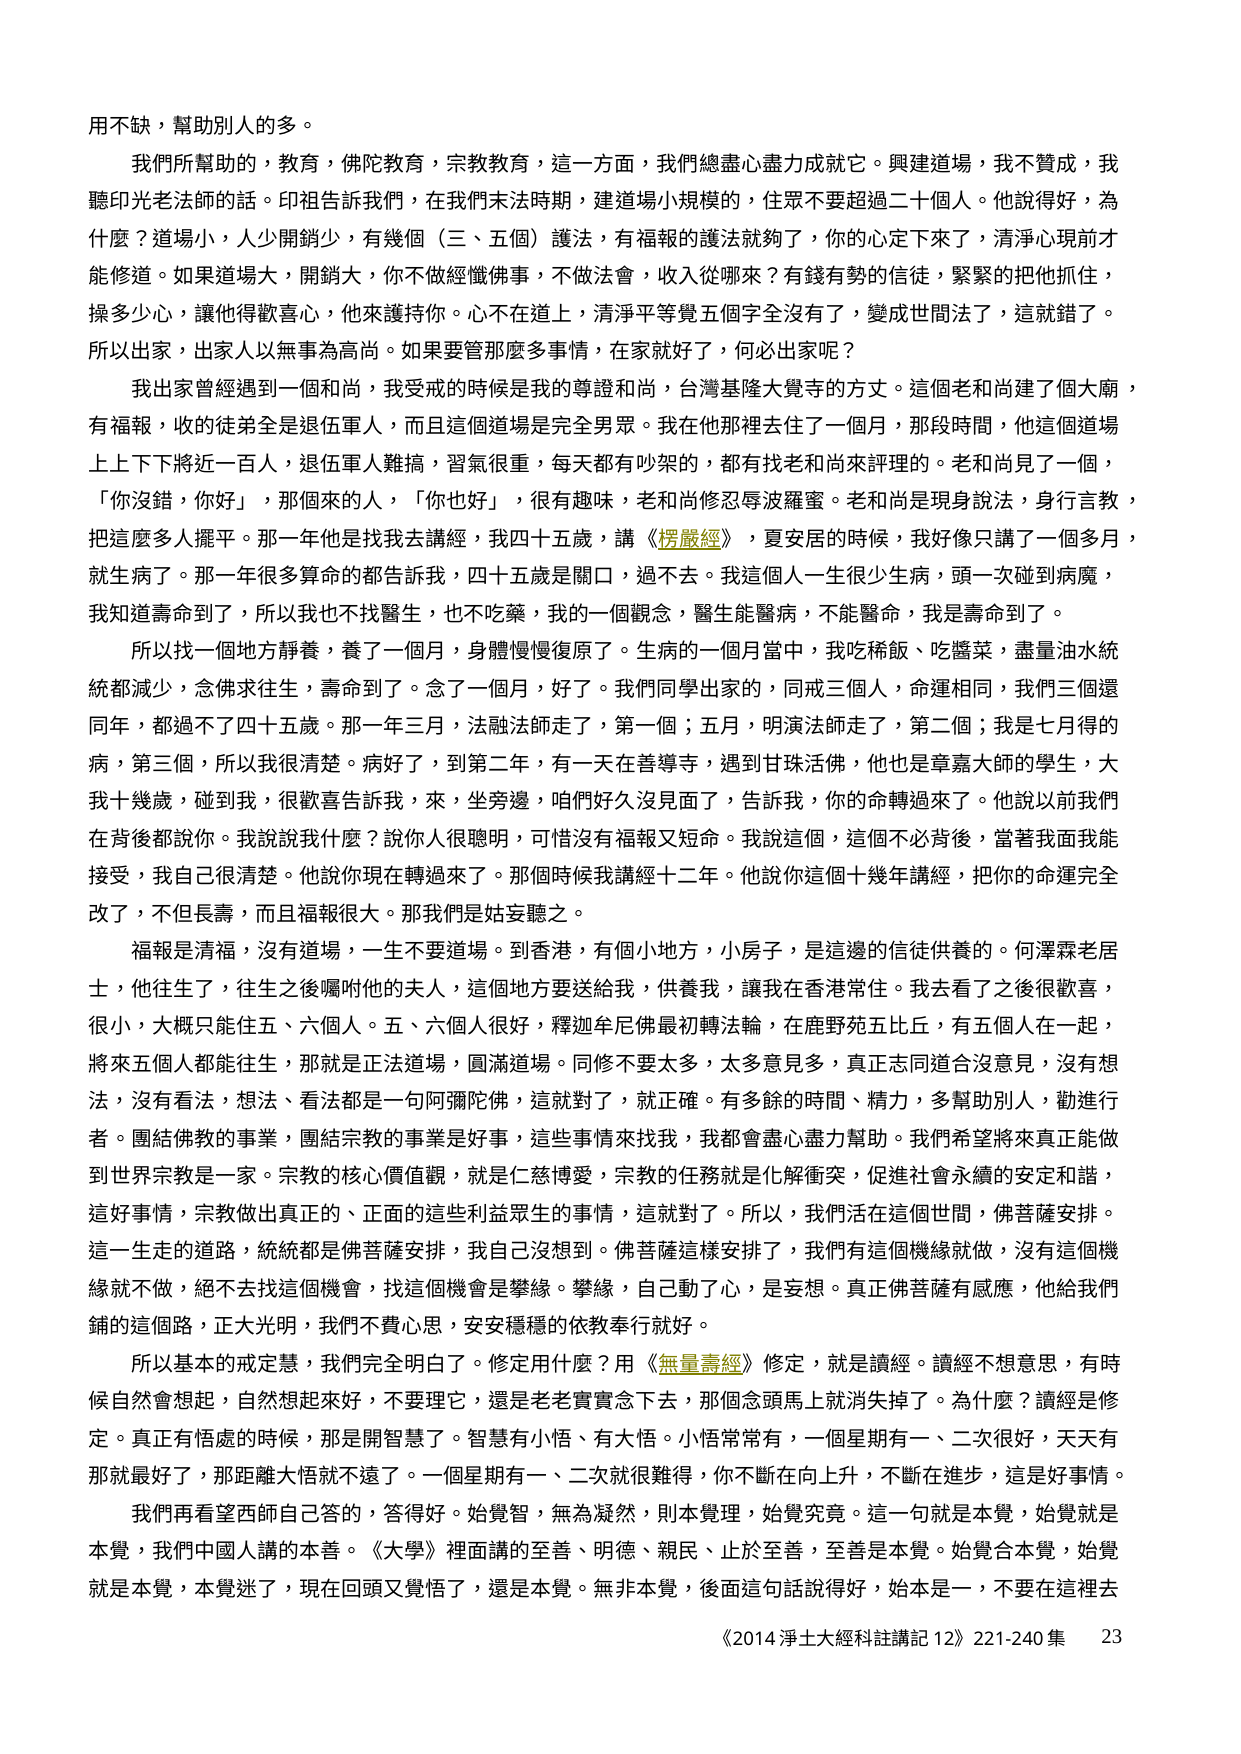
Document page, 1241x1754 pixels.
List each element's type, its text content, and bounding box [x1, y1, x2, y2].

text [89, 106, 1122, 143]
text 所以找一個地方靜養，養了一個月，身體慢慢復原了。生病的一個月當中，我吃稀飯、吃醬菜，盡量油水統統都減少，念佛求往生，壽命到了。念了一個月，好了。我們同學出家的，同戒三個人，命運相同，我們三個還同年，都過不了四十五歲。那一年三月，法融法師走了，第一個；五月，明演法師走了，第二個；我是七月得的病，第三個，所以我很清楚。病好了，到第二年，有一天在善導寺，遇到甘珠活佛，他也是章嘉大師的學生，大我十幾歲，碰到我，很歡喜告訴我，來，坐旁邊，咱們好久沒見面了，告訴我，你的命轉過來了。他說以前我們在背後都說你。我說說我什麼？說你人很聰明，可惜沒有福報又短命。我說這個，這個不必背後，當著我面我能接受，我自己很清楚。他說你現在轉過來了。那個時候我講經十二年。他說你這個十幾年講經，把你的命運完全改了，不但長壽，而且福報很大。那我們是姑妄聽之。 [89, 631, 1122, 931]
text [89, 1493, 1122, 1606]
text 福報是清福，沒有道場，一生不要道場。到香港，有個小地方，小房子，是這邊的信徒供養的。何澤霖老居士，他往生了，往生之後囑咐他的夫人，這個地方要送給我，供養我，讓我在香港常住。我去看了之後很歡喜，很小，大概只能住五、六個人。五、六個人很好，釋迦牟尼佛最初轉法輪，在鹿野苑五比丘，有五個人在一起，將來五個人都能往生，那就是正法道場，圓滿道場。同修不要太多，太多意見多，真正志同道合沒意見，沒有想法，沒有看法，想法、看法都是一句阿彌陀佛，這就對了，就正確。有多餘的時間、精力，多幫助別人，勸進行者。團結佛教的事業，團結宗教的事業是好事，這些事情來找我，我都會盡心盡力幫助。我們希望將來真正能做到世界宗教是一家。宗教的核心價值觀，就是仁慈博愛，宗教的任務就是化解衝突，促進社會永續的安定和諧，這好事情，宗教做出真正的、正面的這些利益眾生的事情，這就對了。所以，我們活在這個世間，佛菩薩安排。這一生走的道路，統統都是佛菩薩安排，我自己沒想到。佛菩薩這樣安排了，我們有這個機緣就做，沒有這個機緣就不做，絕不去找這個機會，找這個機會是攀緣。攀緣，自己動了心，是妄想。真正佛菩薩有感應，他給我們鋪的這個路，正大光明，我們不費心思，安安穩穩的依教奉行就好。 [89, 931, 1122, 1343]
text 我出家曾經遇到一個和尚，我受戒的時候是我的尊證和尚，台灣基隆大覺寺的方丈。這個老和尚建了個大廟，有福報，收的徒弟全是退伍軍人，而且這個道場是完全男眾。我在他那裡去住了一個月，那段時間，他這個道場上上下下將近一百人，退伍軍人難搞，習氣很重，每天都有吵架的，都有找老和尚來評理的。老和尚見了一個，「你沒錯，你好」，那個來的人，「你也好」，很有趣味，老和尚修忍辱波羅蜜。老和尚是現身說法，身行言教，把這麼多人擺平。那一年他是找我去講經，我四十五歲，講《楞嚴經》，夏安居的時候，我好像只講了一個多月，就生病了。那一年很多算命的都告訴我，四十五歲是關口，過不去。我這個人一生很少生病，頭一次碰到病魔，我知道壽命到了，所以我也不找醫生，也不吃藥，我的一個觀念，醫生能醫病，不能醫命，我是壽命到了。 [89, 368, 1122, 631]
text 我們所幫助的，教育，佛陀教育，宗教教育，這一方面，我們總盡心盡力成就它。興建道場，我不贊成，我聽印光老法師的話。印祖告訴我們，在我們末法時期，建道場小規模的，住眾不要超過二十個人。他說得好，為什麼？道場小，人少開銷少，有幾個（三、五個）護法，有福報的護法就夠了，你的心定下來了，清淨心現前才能修道。如果道場大，開銷大，你不做經懺佛事，不做法會，收入從哪來？有錢有勢的信徒，緊緊的把他抓住，操多少心，讓他得歡喜心，他來護持你。心不在道上，清淨平等覺五個字全沒有了，變成世間法了，這就錯了。所以出家，出家人以無事為高尚。如果要管那麼多事情，在家就好了，何必出家呢？ [89, 143, 1122, 368]
text 所以基本的戒定慧，我們完全明白了。修定用什麼？用《無量壽經》修定，就是讀經。讀經不想意思，有時候自然會想起，自然想起來好，不要理它，還是老老實實念下去，那個念頭馬上就消失掉了。為什麼？讀經是修定。真正有悟處的時候，那是開智慧了。智慧有小悟、有大悟。小悟常常有，一個星期有一、二次很好，天天有那就最好了，那距離大悟就不遠了。一個星期有一、二次就很難得，你不斷在向上升，不斷在進步，這是好事情。 [89, 1343, 1122, 1493]
